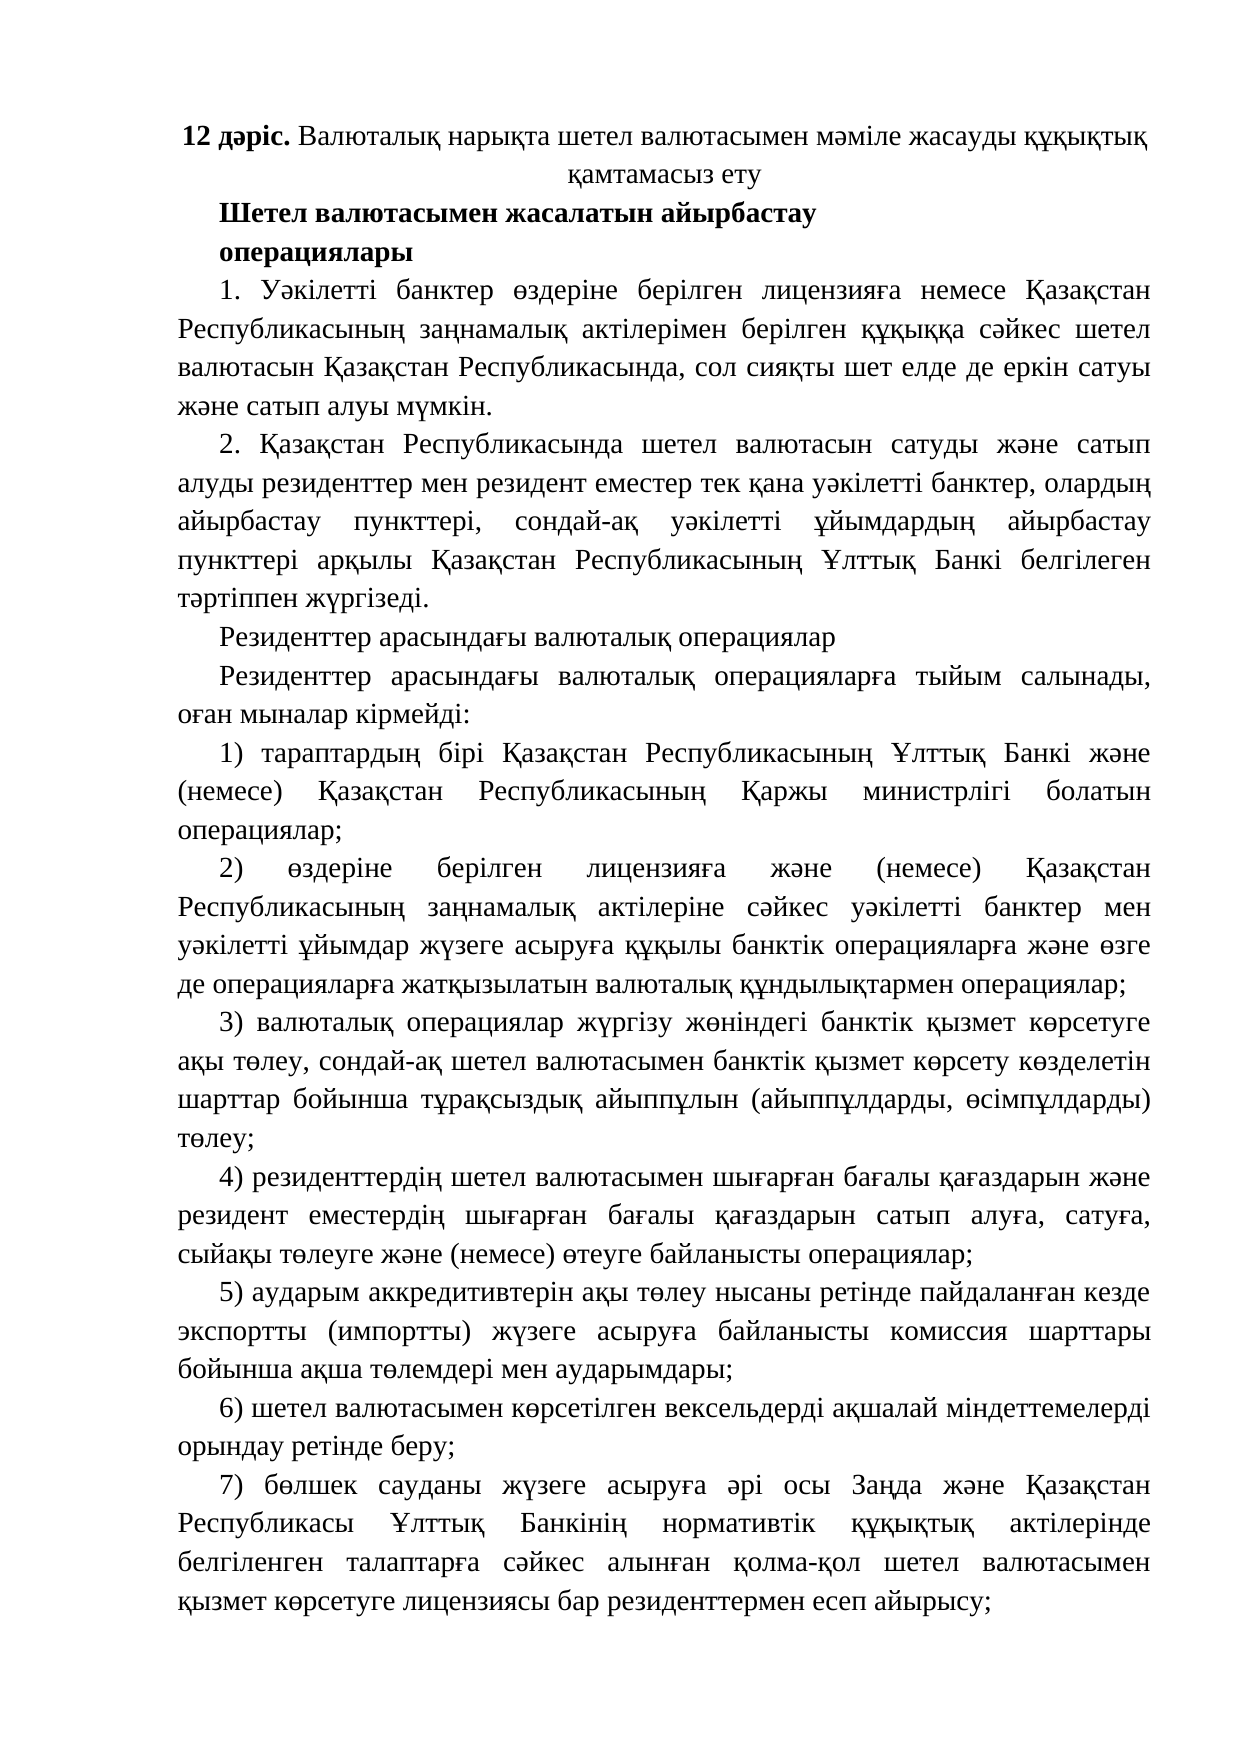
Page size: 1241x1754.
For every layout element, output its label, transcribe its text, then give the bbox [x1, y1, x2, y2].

text 2) өздеріне берiлген лицензияға және (немесе) Қазақстан Республикасының заңнамалық актiлерiне сәйкес уәкiлеттi банктер мен уәкілеттi ұйымдар жүзеге асыруға құқылы банктік операцияларға және өзге де операцияларға жатқызылатын валюталық құндылықтармен операциялар; [177, 850, 1152, 999]
text 4) резиденттердiң шетел валютасымен шығарған бағалы қағаздарын және резидент еместердiң шығарған бағалы қағаздарын сатып алуға, сатуға, сыйақы төлеуге және (немесе) өтеуге байланысты операциялар; [177, 1159, 1152, 1269]
text операциялары [177, 234, 1152, 267]
text 6) шетел валютасымен көрсетілген вексельдерді ақшалай міндеттемелерді орындау ретінде беру; [177, 1390, 1152, 1462]
text 2. Қазақстан Республикасында шетел валютасын сатуды және сатып алуды резиденттер мен резидент еместер тек қана уәкiлеттi банктер, олардың айырбастау пункттерi, сондай-ақ уәкiлеттi ұйымдардың айырбастау пункттерi арқылы Қазақстан Республикасының Ұлттық Банкi белгілеген тәртіппен жүргізедi. [177, 426, 1152, 614]
text 7) бөлшек сауданы жүзеге асыруға әрі осы Заңда және Қазақстан Республикасы Ұлттық Банкiнiң нормативтiк құқықтық актiлерiнде белгіленген талаптарға сәйкес алынған қолма-қол шетел валютасымен қызмет көрсетуге лицензиясы бар резиденттермен есеп айырысу; [177, 1467, 1152, 1616]
text Резиденттер арасындағы валюталық операциялар [177, 619, 1152, 653]
text Шетел валютасымен жасалатын айырбастау [177, 195, 1152, 229]
text 3) валюталық операциялар жүргізу жөнiндегі банктiк қызмет көрсетуге ақы төлеу, сондай-ақ шетел валютасымен банктiк қызмет көрсету көзделетін шарттар бойынша тұрақсыздық айыппұлын (айыппұлдарды, өсімпұлдарды) төлеу; [177, 1004, 1152, 1154]
text 1) тараптардың бiрi Қазақстан Республикасының Ұлттық Банкi және (немесе) Қазақстан Республикасының Қаржы министрлiгi болатын операциялар; [177, 735, 1152, 845]
text Резиденттер арасындағы валюталық операцияларға тыйым салынады, оған мыналар кiрмейдi: [177, 658, 1152, 730]
text 12 дәріс. Валюталық нарықта шетел валютасымен мәміле жасауды құқықтық қамтамасыз ету [177, 118, 1152, 190]
text 5) аударым аккредитивтерiн ақы төлеу нысаны ретінде пайдаланған кезде экспортты (импортты) жүзеге асыруға байланысты комиссия шарттары бойынша ақша төлемдері мен аударымдары; [177, 1274, 1152, 1385]
text 1. Уәкiлеттi банктер өздерiне берiлген лицензияға немесе Қазақстан Республикасының заңнамалық актiлерiмен берiлген құқыққа сәйкес шетел валютасын Қазақстан Республикасында, сол сияқты шет елде де еркiн сатуы және сатып алуы мүмкiн. [177, 272, 1152, 421]
